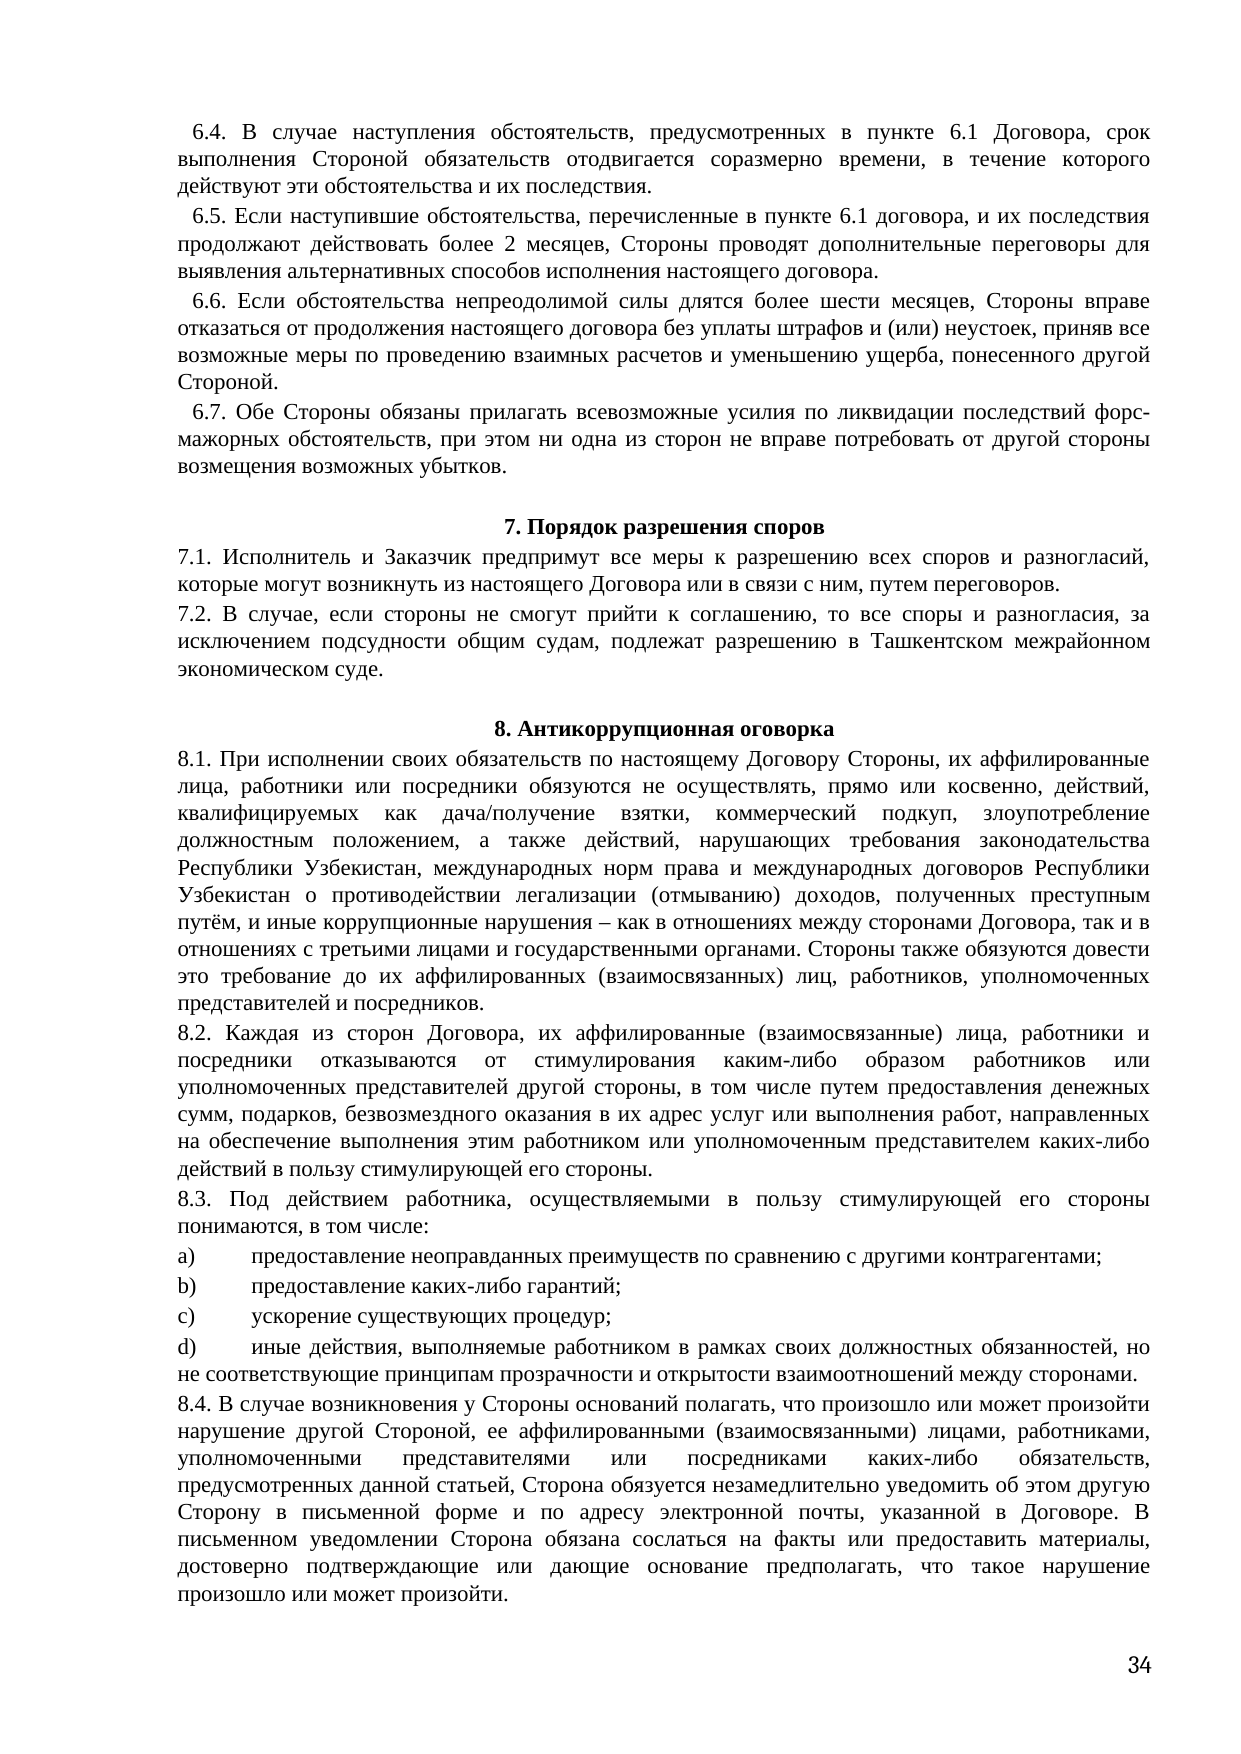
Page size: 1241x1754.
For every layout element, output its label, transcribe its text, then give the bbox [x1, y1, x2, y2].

text 7. Порядок разрешения споров [177, 513, 1152, 539]
text 7.1. Исполнитель и Заказчик предпримут все меры к разрешению всех споров и разногласий, которые могут возникнуть из настоящего Договора или в связи с ним, путем переговоров. [177, 543, 1152, 597]
text 8.3. Под действием работника, осуществляемыми в пользу стимулирующей его стороны понимаются, в том числе: [177, 1185, 1152, 1238]
text d) иные действия, выполняемые работником в рамках своих должностных обязанностей, но не соответствующие принципам прозрачности и открытости взаимоотношений между сторонами. [177, 1333, 1152, 1386]
text 8.1. При исполнении своих обязательств по настоящему Договору Стороны, их аффилированные лица, работники или посредники обязуются не осуществлять, прямо или косвенно, действий, квалифицируемых как дача/получение взятки, коммерческий подкуп, злоупотребление должностным положением, а также действий, нарушающих требования законодательства Республики Узбекистан, международных норм права и международных договоров Республики Узбекистан о противодействии легализации (отмыванию) доходов, полученных преступным путём, и иные коррупционные нарушения – как в отношениях между сторонами Договора, так и в отношениях с третьими лицами и государственными органами. Стороны также обязуются довести это требование до их аффилированных (взаимосвязанных) лиц, работников, уполномоченных представителей и посредников. [177, 745, 1152, 1015]
text b) предоставление каких-либо гарантий; [177, 1272, 1152, 1299]
text 7.2. В случае, если стороны не смогут прийти к соглашению, то все споры и разногласия, за исключением подсудности общим судам, подлежат разрешению в Ташкентском межрайонном экономическом суде. [177, 600, 1152, 681]
text a) предоставление неоправданных преимуществ по сравнению с другими контрагентами; [177, 1242, 1152, 1268]
text 6.7. Обе Стороны обязаны прилагать всевозможные усилия по ликвидации последствий форс-мажорных обстоятельств, при этом ни одна из сторон не вправе потребовать от другой стороны возмещения возможных убытков. [177, 398, 1152, 479]
text 8.2. Каждая из сторон Договора, их аффилированные (взаимосвязанные) лица, работники и посредники отказываются от стимулирования каким-либо образом работников или уполномоченных представителей другой стороны, в том числе путем предоставления денежных сумм, подарков, безвозмездного оказания в их адрес услуг или выполнения работ, направленных на обеспечение выполнения этим работником или уполномоченным представителем каких-либо действий в пользу стимулирующей его стороны. [177, 1019, 1152, 1181]
text 6.6. Если обстоятельства непреодолимой силы длятся более шести месяцев, Стороны вправе отказаться от продолжения настоящего договора без уплаты штрафов и (или) неустоек, приняв все возможные меры по проведению взаимных расчетов и уменьшению ущерба, понесенного другой Стороной. [177, 287, 1152, 394]
text c) ускорение существующих процедур; [177, 1302, 1152, 1329]
text 6.5. Если наступившие обстоятельства, перечисленные в пункте 6.1 договора, и их последствия продолжают действовать более 2 месяцев, Стороны проводят дополнительные переговоры для выявления альтернативных способов исполнения настоящего договора. [177, 202, 1152, 283]
text 8.4. В случае возникновения у Стороны оснований полагать, что произошло или может произойти нарушение другой Стороной, ее аффилированными (взаимосвязанными) лицами, работниками, уполномоченными представителями или посредниками каких-либо обязательств, предусмотренных данной статьей, Сторона обязуется незамедлительно уведомить об этом другую Сторону в письменной форме и по адресу электронной почты, указанной в Договоре. В письменном уведомлении Сторона обязана сослаться на факты или предоставить материалы, достоверно подтверждающие или дающие основание предполагать, что такое нарушение произошло или может произойти. [177, 1390, 1152, 1606]
text 8. Антикоррупционная оговорка [177, 715, 1152, 741]
text 6.4. В случае наступления обстоятельств, предусмотренных в пункте 6.1 Договора, срок выполнения Стороной обязательств отодвигается соразмерно времени, в течение которого действуют эти обстоятельства и их последствия. [177, 118, 1152, 199]
